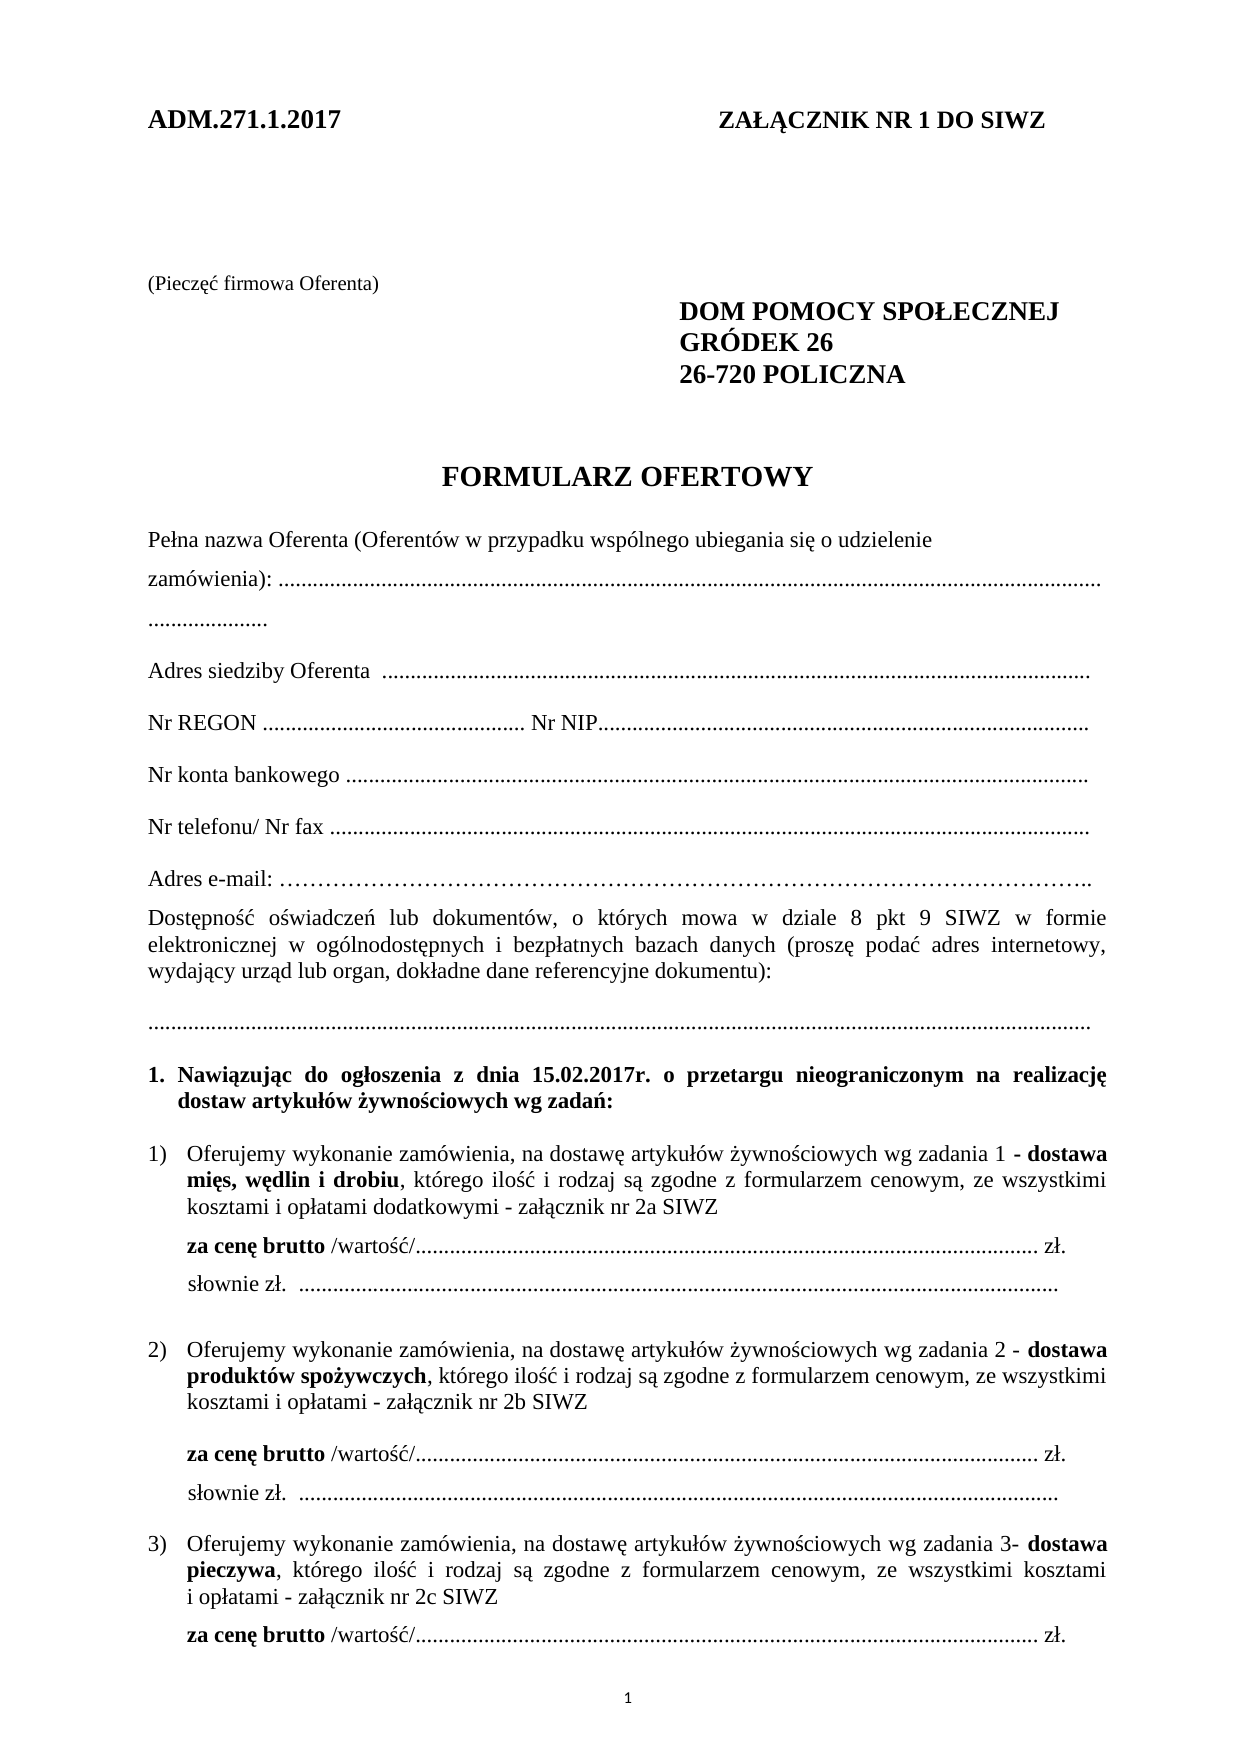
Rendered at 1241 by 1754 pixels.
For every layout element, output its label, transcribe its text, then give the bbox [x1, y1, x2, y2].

text (Pieczęć firmowa Oferenta) [148, 271, 1107, 295]
list Oferujemy wykonanie zamówienia, na dostawę artykułów żywnościowych wg zadania 2 - dostawa produktów spożywczych, którego ilość i rodzaj są zgodne z formularzem cenowym, ze wszystkimi kosztami i opłatami - załącznik nr 2b SIWZ [148, 1336, 1107, 1415]
text ..................................................................................................................................................................... [148, 1008, 1107, 1035]
text Nr REGON .............................................. Nr NIP...................................................................................... [148, 709, 1107, 735]
list Nawiązując do ogłoszenia z dnia 15.02.2017r. o przetargu nieograniczonym na realizację dostaw artykułów żywnościowych wg zadań: [148, 1061, 1107, 1114]
text DOM POMOCY SPOŁECZNEJ [679, 295, 1107, 327]
text FORMULARZ OFERTOWY [148, 459, 1107, 492]
text za cenę brutto /wartość/............................................................................................................. zł. [148, 1622, 1107, 1648]
text Dostępność oświadczeń lub dokumentów, o których mowa w dziale 8 pkt 9 SIWZ w formie elektronicznej w ogólnodostępnych i bezpłatnych bazach danych (proszę podać adres internetowy, wydający urząd lub organ, dokładne dane referencyjne dokumentu): [148, 904, 1107, 983]
text 26-720 POLICZNA [679, 358, 1107, 389]
text Pełna nazwa Oferenta (Oferentów w przypadku wspólnego ubiegania się o udzielenie zamówienia): ..................................................................................................................................................................... [148, 526, 1107, 631]
text za cenę brutto /wartość/............................................................................................................. zł. [148, 1440, 1107, 1466]
text Nr konta bankowego .................................................................................................................................. [148, 761, 1107, 787]
list Oferujemy wykonanie zamówienia, na dostawę artykułów żywnościowych wg zadania 1 - dostawa mięs, wędlin i drobiu, którego ilość i rodzaj są zgodne z formularzem cenowym, ze wszystkimi kosztami i opłatami dodatkowymi - załącznik nr 2a SIWZ [148, 1140, 1107, 1219]
text Nr telefonu/ Nr fax ..................................................................................................................................... [148, 813, 1107, 839]
text GRÓDEK 26 [679, 327, 1107, 358]
text Adres siedziby Oferenta ............................................................................................................................ [148, 657, 1107, 683]
list Oferujemy wykonanie zamówienia, na dostawę artykułów żywnościowych wg zadania 3- dostawa pieczywa, którego ilość i rodzaj są zgodne z formularzem cenowym, ze wszystkimi kosztami i opłatami - załącznik nr 2c SIWZ [148, 1530, 1107, 1609]
text za cenę brutto /wartość/............................................................................................................. zł. [148, 1232, 1107, 1258]
text ADM.271.1.2017 ZAŁĄCZNIK NR 1 DO SIWZ [148, 103, 1107, 134]
text Adres e-mail: …………………………………………………………………………………………….. [148, 865, 1107, 891]
